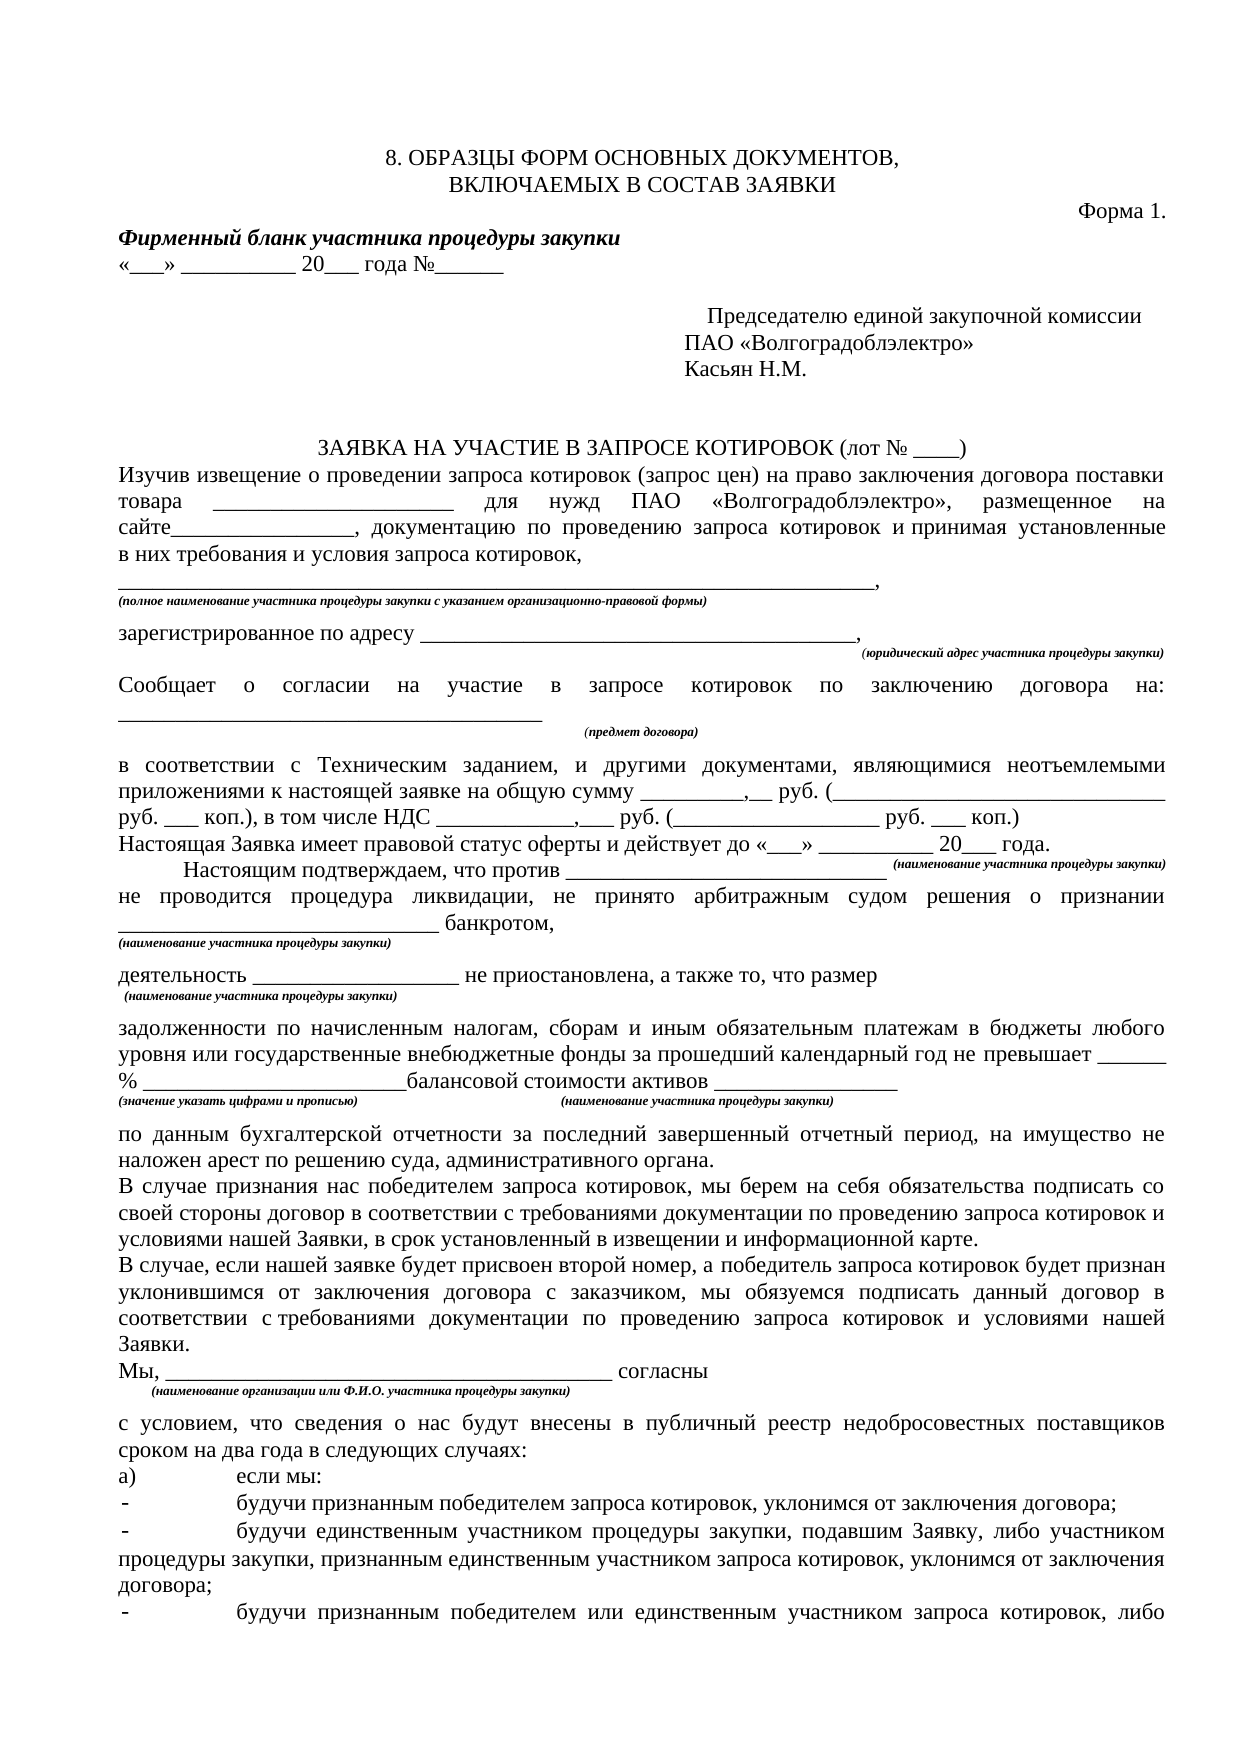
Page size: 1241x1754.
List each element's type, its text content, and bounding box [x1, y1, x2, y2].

text зарегистрированное по адресу ______________________________________, [118, 619, 1166, 645]
text (наименование организации или Ф.И.О. участника процедуры закупки) [118, 1383, 1166, 1409]
text ПАО «Волгоградоблэлектро» [118, 329, 1166, 355]
subtitle Председателю единой закупочной комиссии [118, 303, 1166, 329]
text Форма 1. [118, 197, 1166, 223]
text Настоящая Заявка имеет правовой статус оферты и действует до «___» __________ 20___ года. [118, 830, 1166, 856]
text (полное наименование участника процедуры закупки с указанием организационно-правовой формы) [118, 592, 1166, 619]
list если мы: [118, 1462, 1166, 1488]
subtitle ЗАЯВКА НА УЧАСТИЕ В ЗАПРОСЕ КОТИРОВОК (лот № ____) [118, 434, 1166, 461]
text (предмет договора) [118, 724, 1166, 751]
list будучи признанным победителем запроса котировок, уклонимся от заключения договора; [118, 1488, 1166, 1517]
text Мы, _______________________________________ согласны [118, 1357, 1166, 1383]
list будучи единственным участником процедуры закупки, подавшим Заявку, либо участником процедуры закупки, признанным единственным участником запроса котировок, уклонимся от заключения договора; [118, 1517, 1166, 1598]
text Настоящим подтверждаем, что против ____________________________ (наименование участника процедуры закупки) [118, 856, 1166, 882]
text Сообщает о согласии на участие в запросе котировок по заключению договора на: _____________________________________ [118, 672, 1166, 724]
text Касьян Н.М. [118, 355, 1166, 382]
text не проводится процедура ликвидации, не принято арбитражным судом решения о признании ____________________________ банкротом, [118, 882, 1166, 935]
text (юридический адрес участника процедуры закупки) [118, 645, 1166, 672]
text по данным бухгалтерской отчетности за последний завершенный отчетный период, на имущество не наложен арест по решению суда, административного органа. [118, 1119, 1166, 1172]
text деятельность __________________ не приостановлена, а также то, что размер [118, 961, 1166, 988]
text с условием, что сведения о нас будут внесены в публичный реестр недобросовестных поставщиков сроком на два года в следующих случаях: [118, 1409, 1166, 1462]
text (значение указать цифрами и прописью) (наименование участника процедуры закупки) [118, 1093, 1166, 1119]
text (наименование участника процедуры закупки) [118, 935, 1166, 961]
text Изучив извещение о проведении запроса котировок (запрос цен) на право заключения договора поставки товара _____________________ для нужд ПАО «Волгоградоблэлектро», размещенное на сайте________________, документацию по проведению запроса котировок и принимая установленные в них требования и условия запроса котировок, [118, 461, 1166, 566]
text (наименование участника процедуры закупки) [118, 988, 1166, 1014]
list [118, 1598, 1166, 1626]
text задолженности по начисленным налогам, сборам и иным обязательным платежам в бюджеты любого уровня или государственные внебюджетные фонды за прошедший календарный год не превышает ______ % _______________________балансовой стоимости активов ________________ [118, 1014, 1166, 1093]
text Фирменный бланк участника процедуры закупки [118, 223, 1166, 250]
text В случае признания нас победителем запроса котировок, мы берем на себя обязательства подписать со своей стороны договор в соответствии с требованиями документации по проведению запроса котировок и условиями нашей Заявки, в срок установленный в извещении и информационной карте. [118, 1172, 1166, 1251]
text «___» __________ 20___ года №______ [118, 250, 1166, 276]
text В случае, если нашей заявке будет присвоен второй номер, а победитель запроса котировок будет признан уклонившимся от заключения договора с заказчиком, мы обязуемся подписать данный договор в соответствии с требованиями документации по проведению запроса котировок и условиями нашей Заявки. [118, 1251, 1166, 1357]
subtitle ВКЛЮЧАЕМЫХ В СОСТАВ ЗАЯВКИ [118, 171, 1166, 197]
text в соответствии с Техническим заданием, и другими документами, являющимися неотъемлемыми приложениями к настоящей заявке на общую сумму _________,__ руб. (_____________________________ руб. ___ коп.), в том числе НДС ____________,___ руб. (__________________ руб. ___ коп.) [118, 751, 1166, 830]
text __________________________________________________________________, [118, 566, 1166, 592]
subtitle 8. ОБРАЗЦЫ ФОРМ ОСНОВНЫХ ДОКУМЕНТОВ, [118, 144, 1166, 171]
